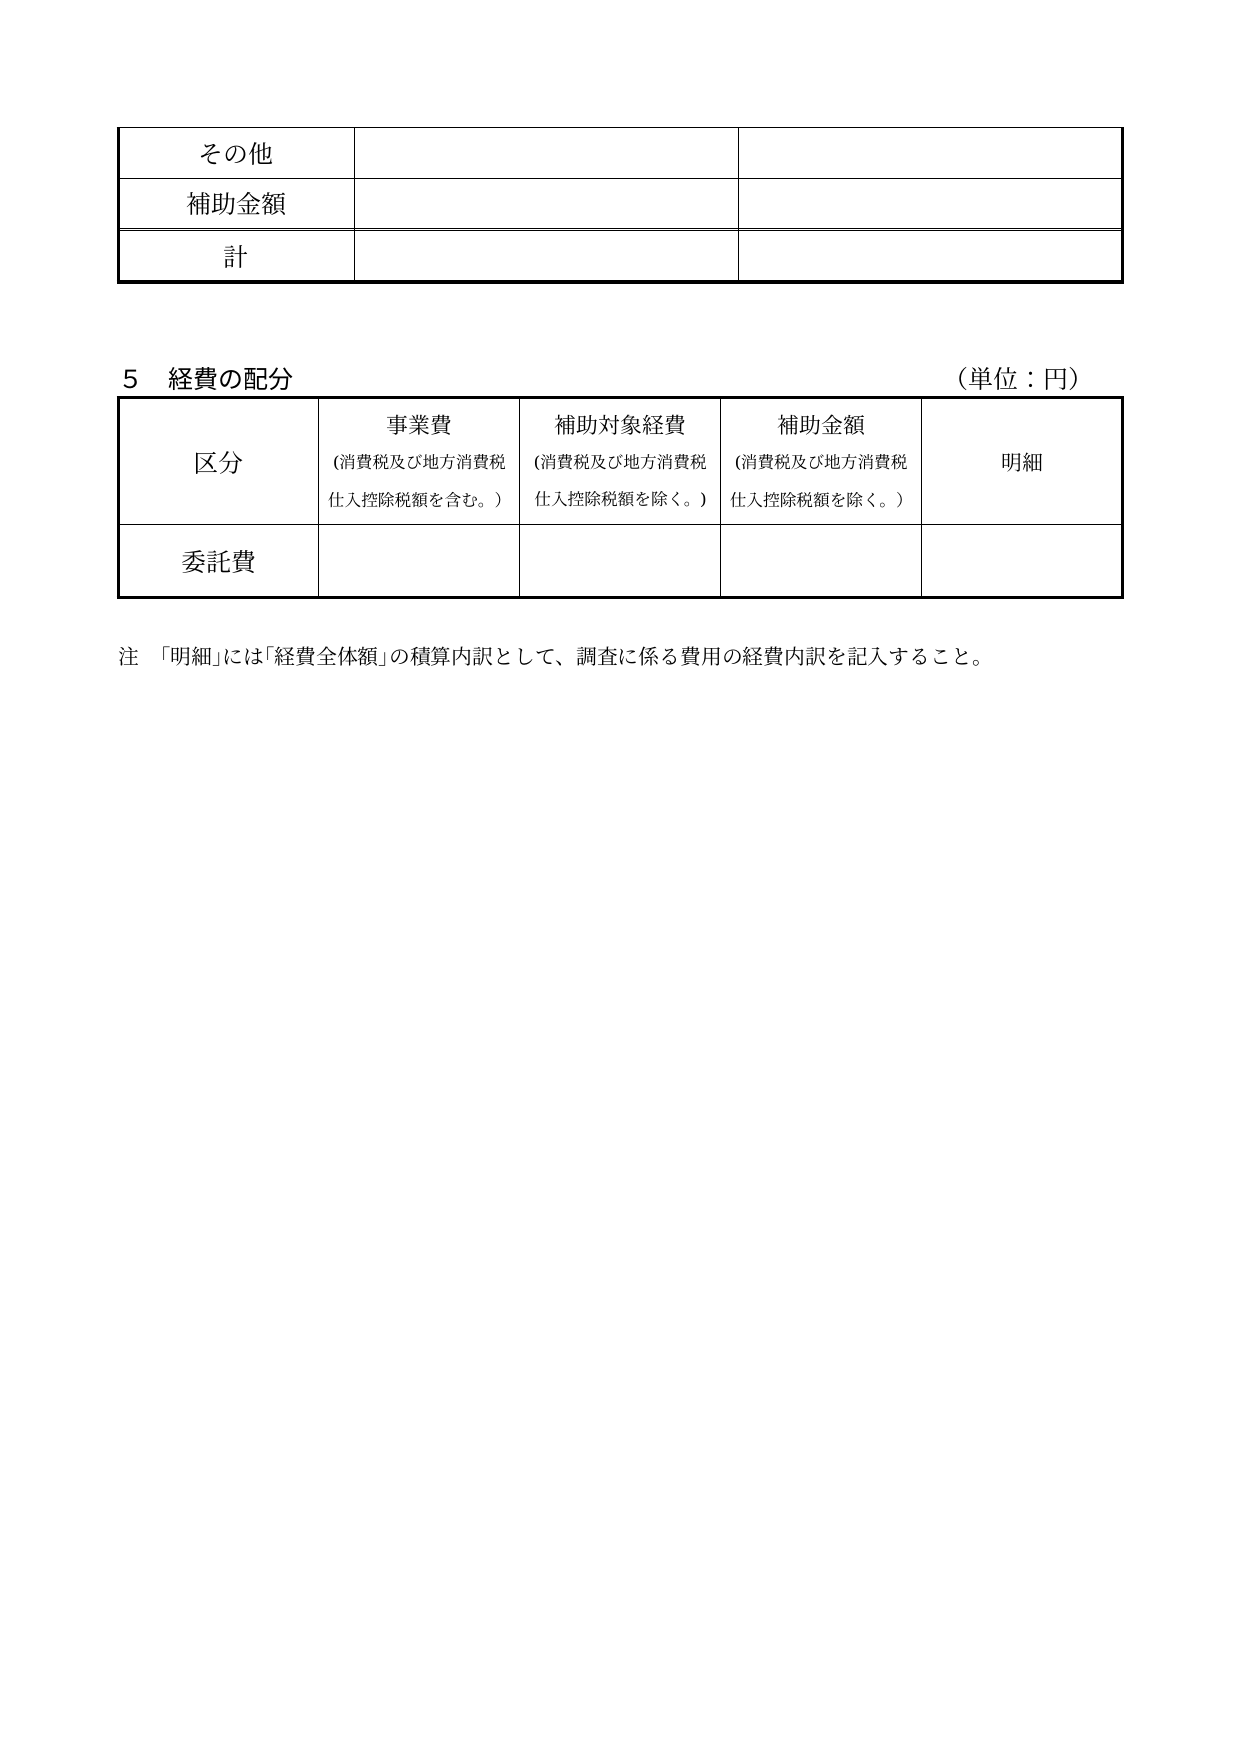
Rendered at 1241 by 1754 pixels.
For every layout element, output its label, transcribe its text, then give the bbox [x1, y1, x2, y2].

table_header 補助対象経費 (消費税及び地方消費税仕入控除税額を除く。) [520, 399, 720, 523]
table_header 区分 [120, 399, 318, 523]
table_header 事業費 (消費税及び地方消費税仕入控除税額を含む。） [319, 399, 519, 523]
table_cell [520, 525, 720, 596]
table_cell [739, 179, 1121, 228]
table_cell [355, 231, 738, 280]
table_cell その他 [120, 128, 354, 177]
table_cell [721, 525, 921, 596]
text ５ 経費の配分 （単位：円） [118, 358, 1122, 396]
table_cell [319, 525, 519, 596]
table_cell [922, 525, 1121, 596]
table_cell 計 [120, 231, 354, 280]
table_cell 補助金額 [120, 179, 354, 228]
table_header 補助金額 (消費税及び地方消費税仕入控除税額を除く。） [721, 399, 921, 523]
table_cell [355, 128, 738, 177]
table_cell [355, 179, 738, 228]
table_cell [739, 231, 1121, 280]
text 注 ｢明細｣には｢経費全体額｣の積算内訳として、調査に係る費用の経費内訳を記入すること。 [118, 637, 1122, 674]
table_cell 委託費 [120, 525, 318, 596]
table_header 明細 [922, 399, 1121, 523]
table_cell [739, 128, 1121, 177]
